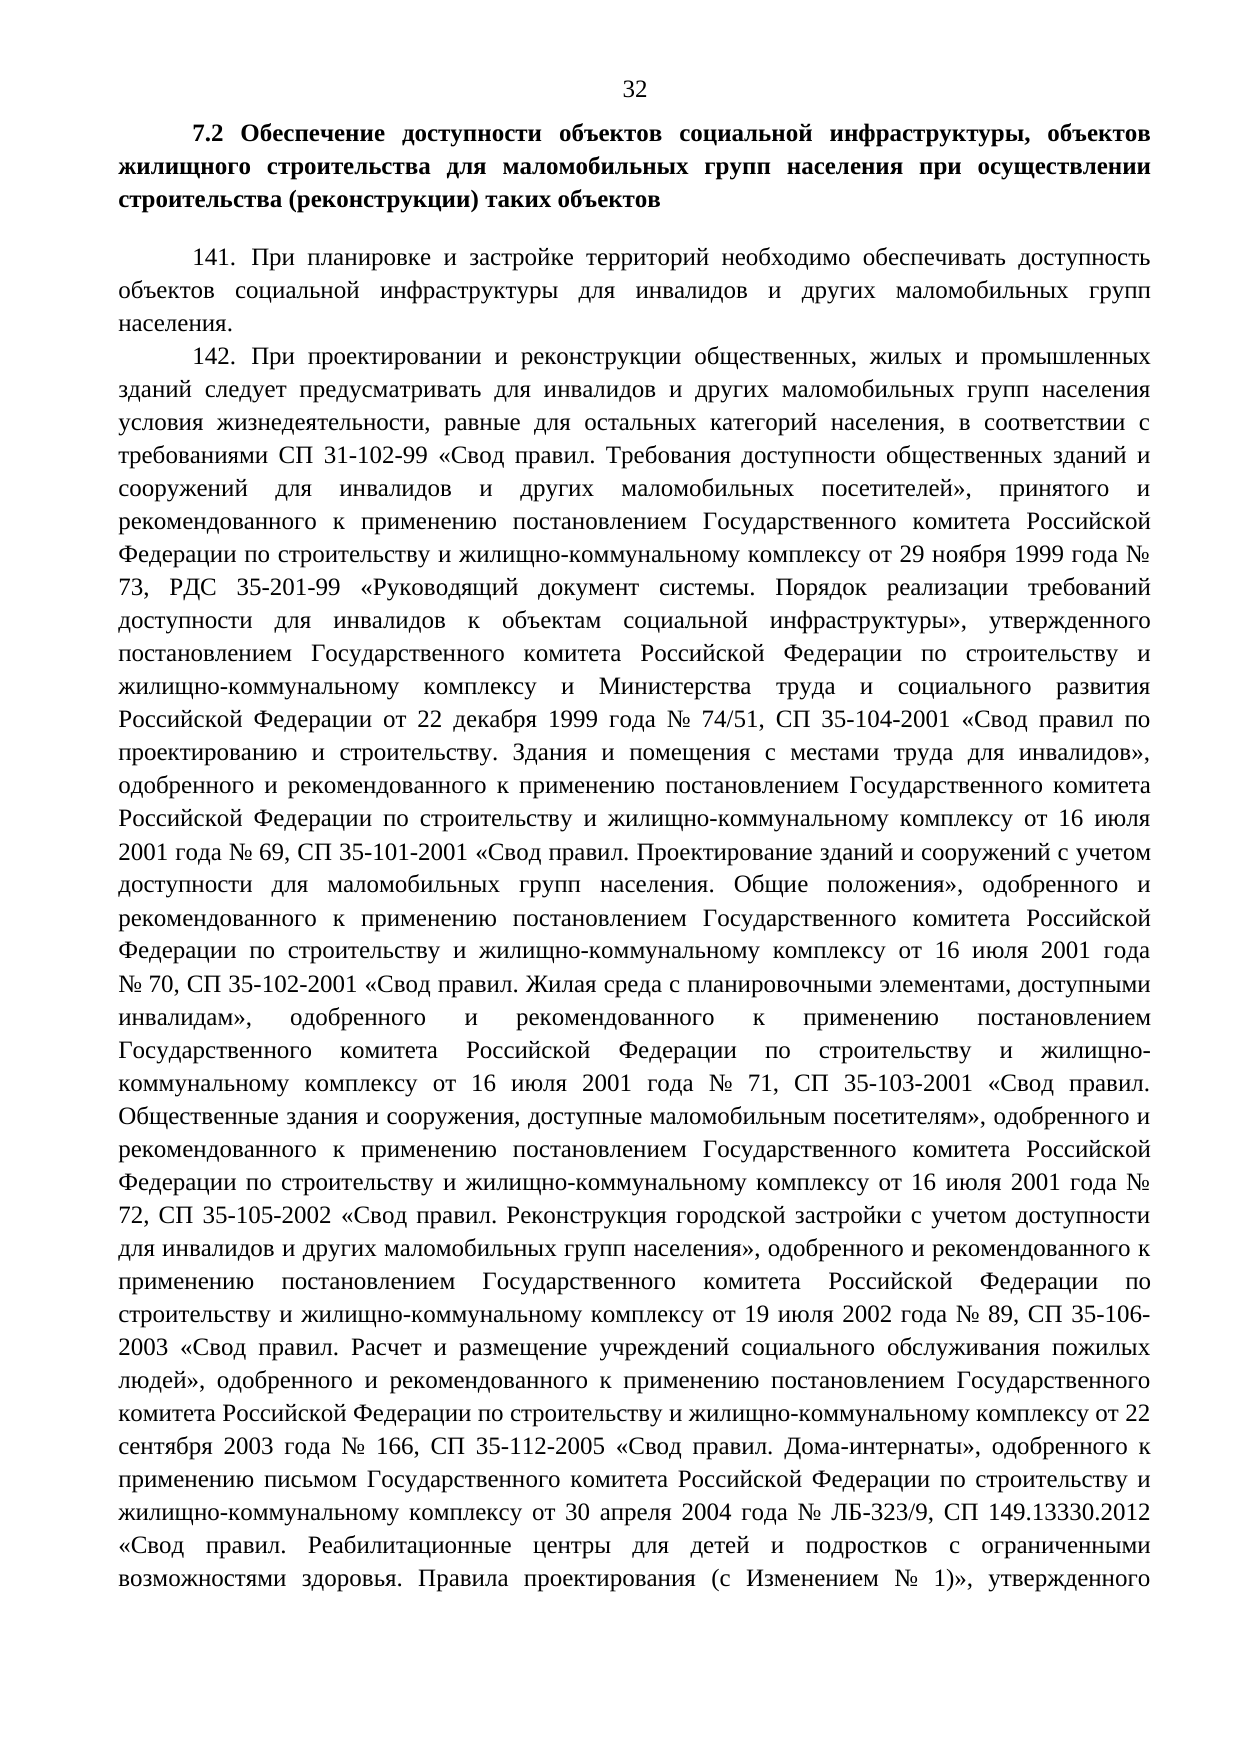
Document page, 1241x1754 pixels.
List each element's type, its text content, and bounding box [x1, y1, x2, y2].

list При планировке и застройке территорий необходимо обеспечивать доступность объектов социальной инфраструктуры для инвалидов и других маломобильных групп населения. [118, 242, 1152, 337]
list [118, 341, 1152, 1592]
text 7.2 Обеспечение доступности объектов социальной инфраструктуры, объектов жилищного строительства для маломобильных групп населения при осуществлении строительства (реконструкции) таких объектов [118, 118, 1152, 213]
